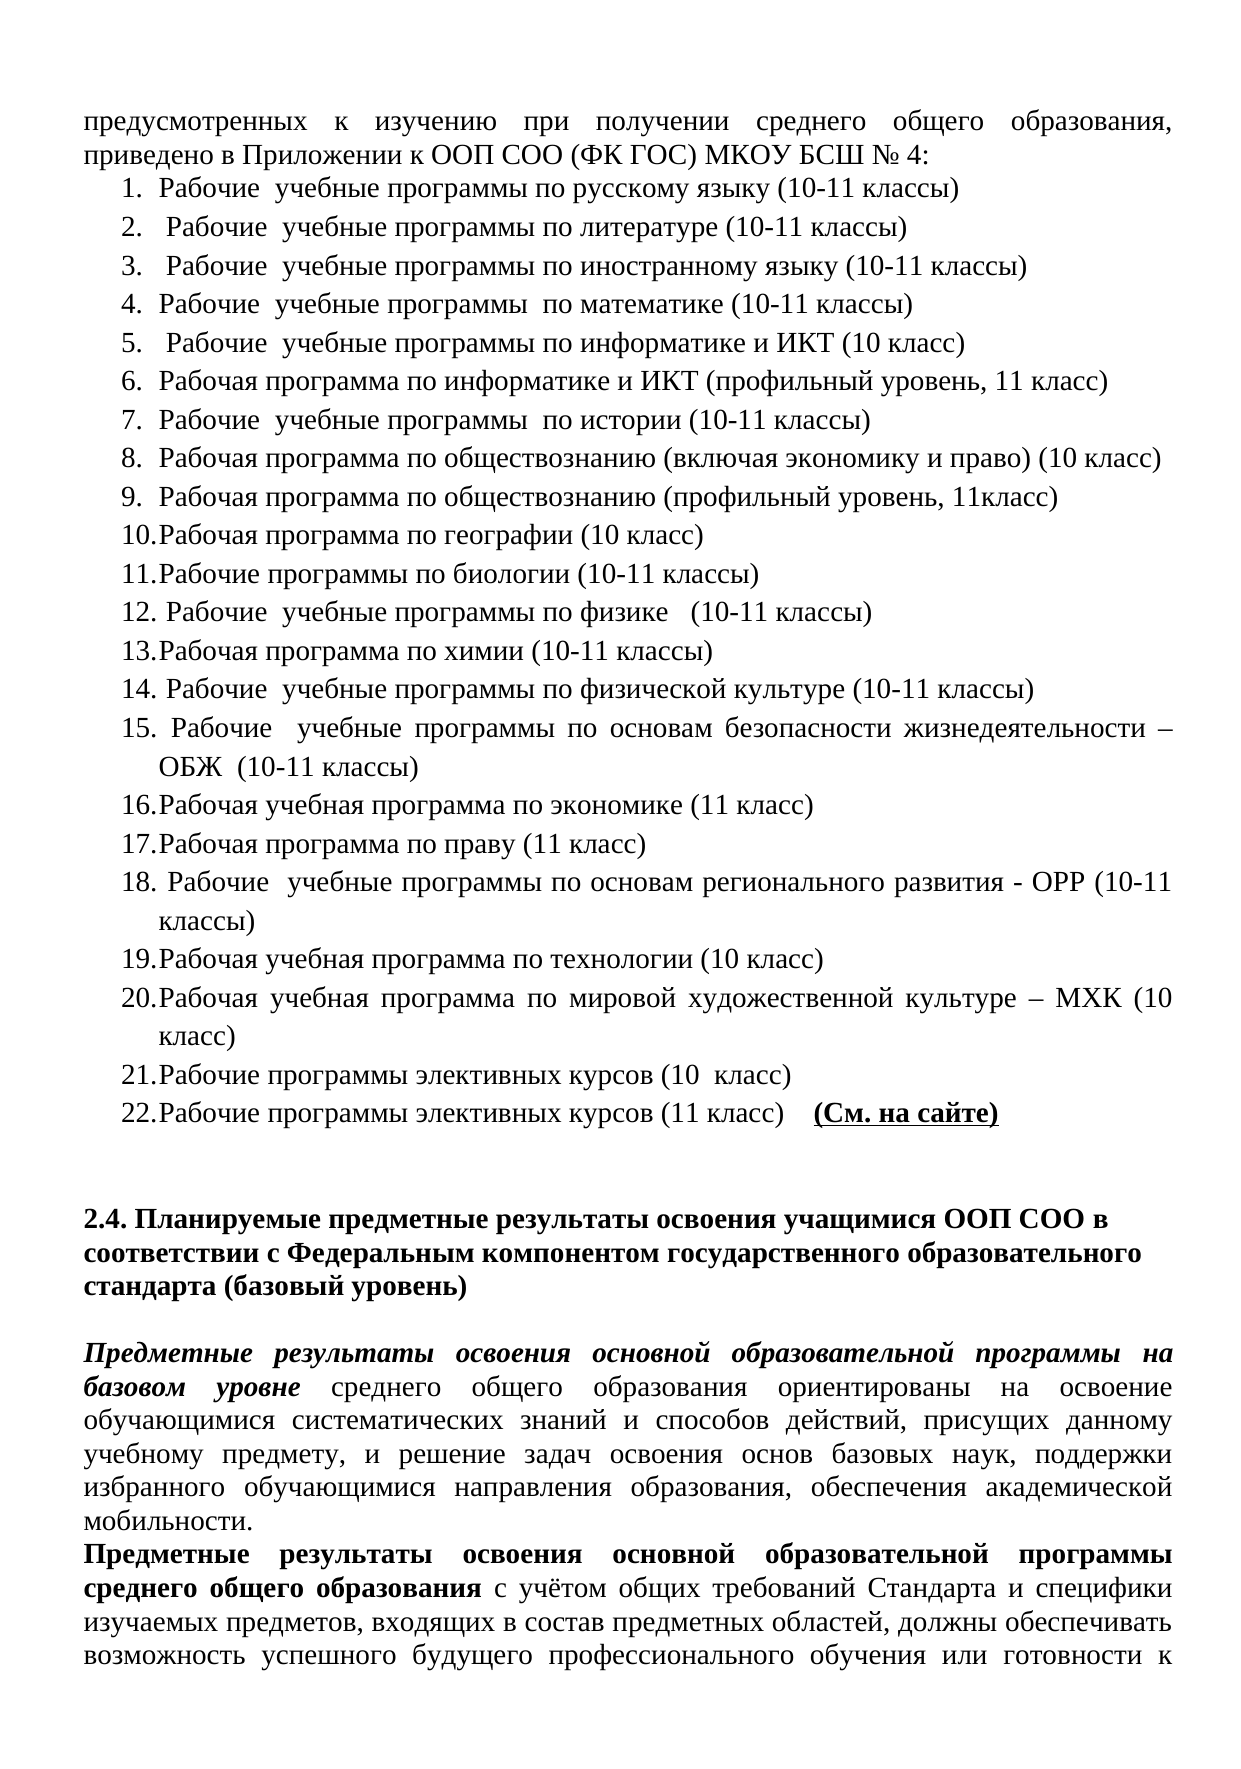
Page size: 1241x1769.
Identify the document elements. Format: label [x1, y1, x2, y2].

table_cell [83, 104, 1173, 1671]
